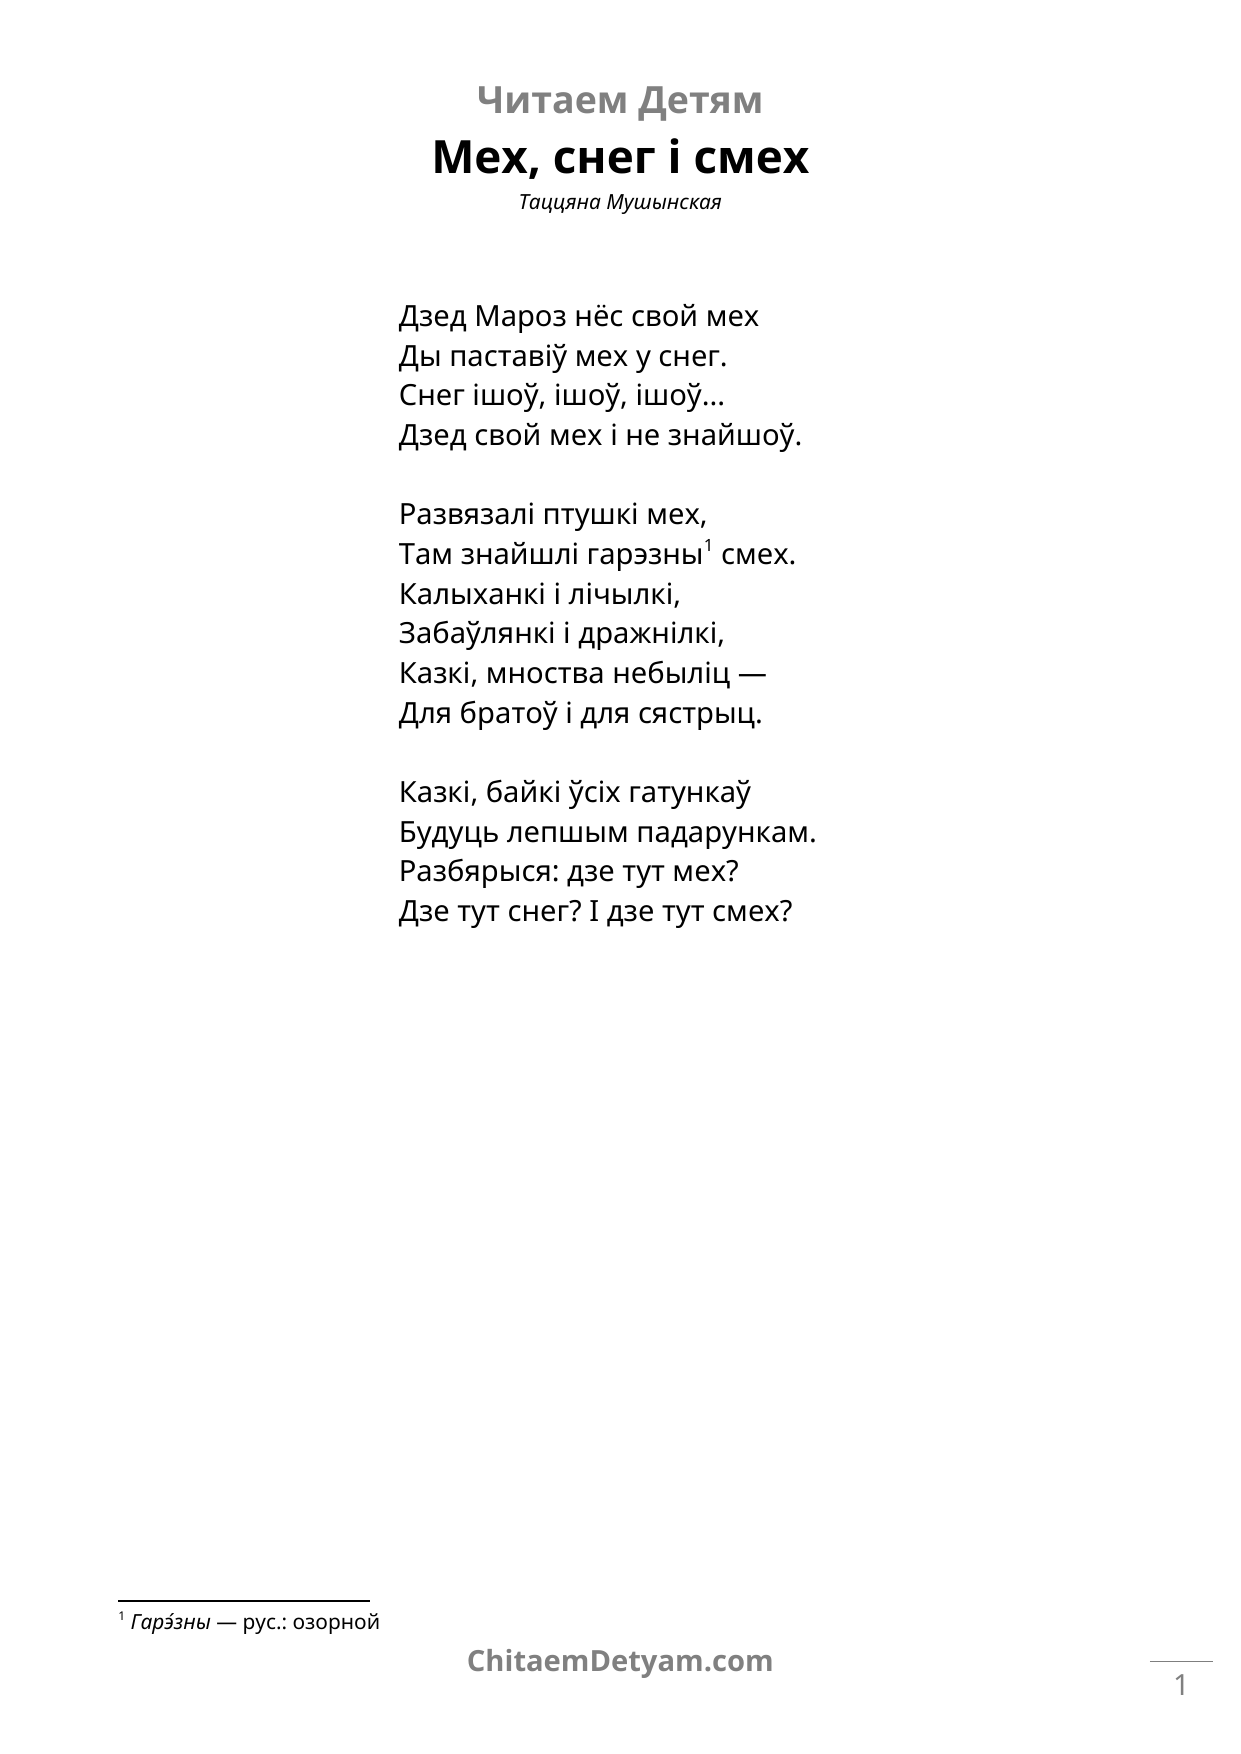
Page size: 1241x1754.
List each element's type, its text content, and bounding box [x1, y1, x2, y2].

text Дзед Мароз нёс свой мех [399, 295, 1122, 335]
text Снег ішоў, ішоў, ішоў... [399, 374, 1122, 414]
text Разбярыся: дзе тут мех? [399, 851, 1122, 890]
text Забаўлянкі і дражнілкі, [399, 613, 1122, 652]
text Дзед свой мех і не знайшоў. [399, 414, 1122, 454]
text Развязалі птушкі мех, [399, 493, 1122, 533]
text Калыханкі і лічылкі, [399, 573, 1122, 613]
text Казкі, мноства небыліц — [399, 652, 1122, 692]
text Ды паставіў мех у снег. [399, 335, 1122, 374]
text Мех, снег і смех Таццяна Мушынская [118, 125, 1122, 216]
text Будуць лепшым падарункам. [399, 811, 1122, 851]
text Казкі, байкі ўсіх гатункаў [399, 771, 1122, 811]
text Дзе тут снег? І дзе тут смех? [399, 890, 1122, 930]
text Для братоў і для сястрыц. [399, 692, 1122, 732]
text Там знайшлі гарэзны смех. [399, 533, 1122, 573]
